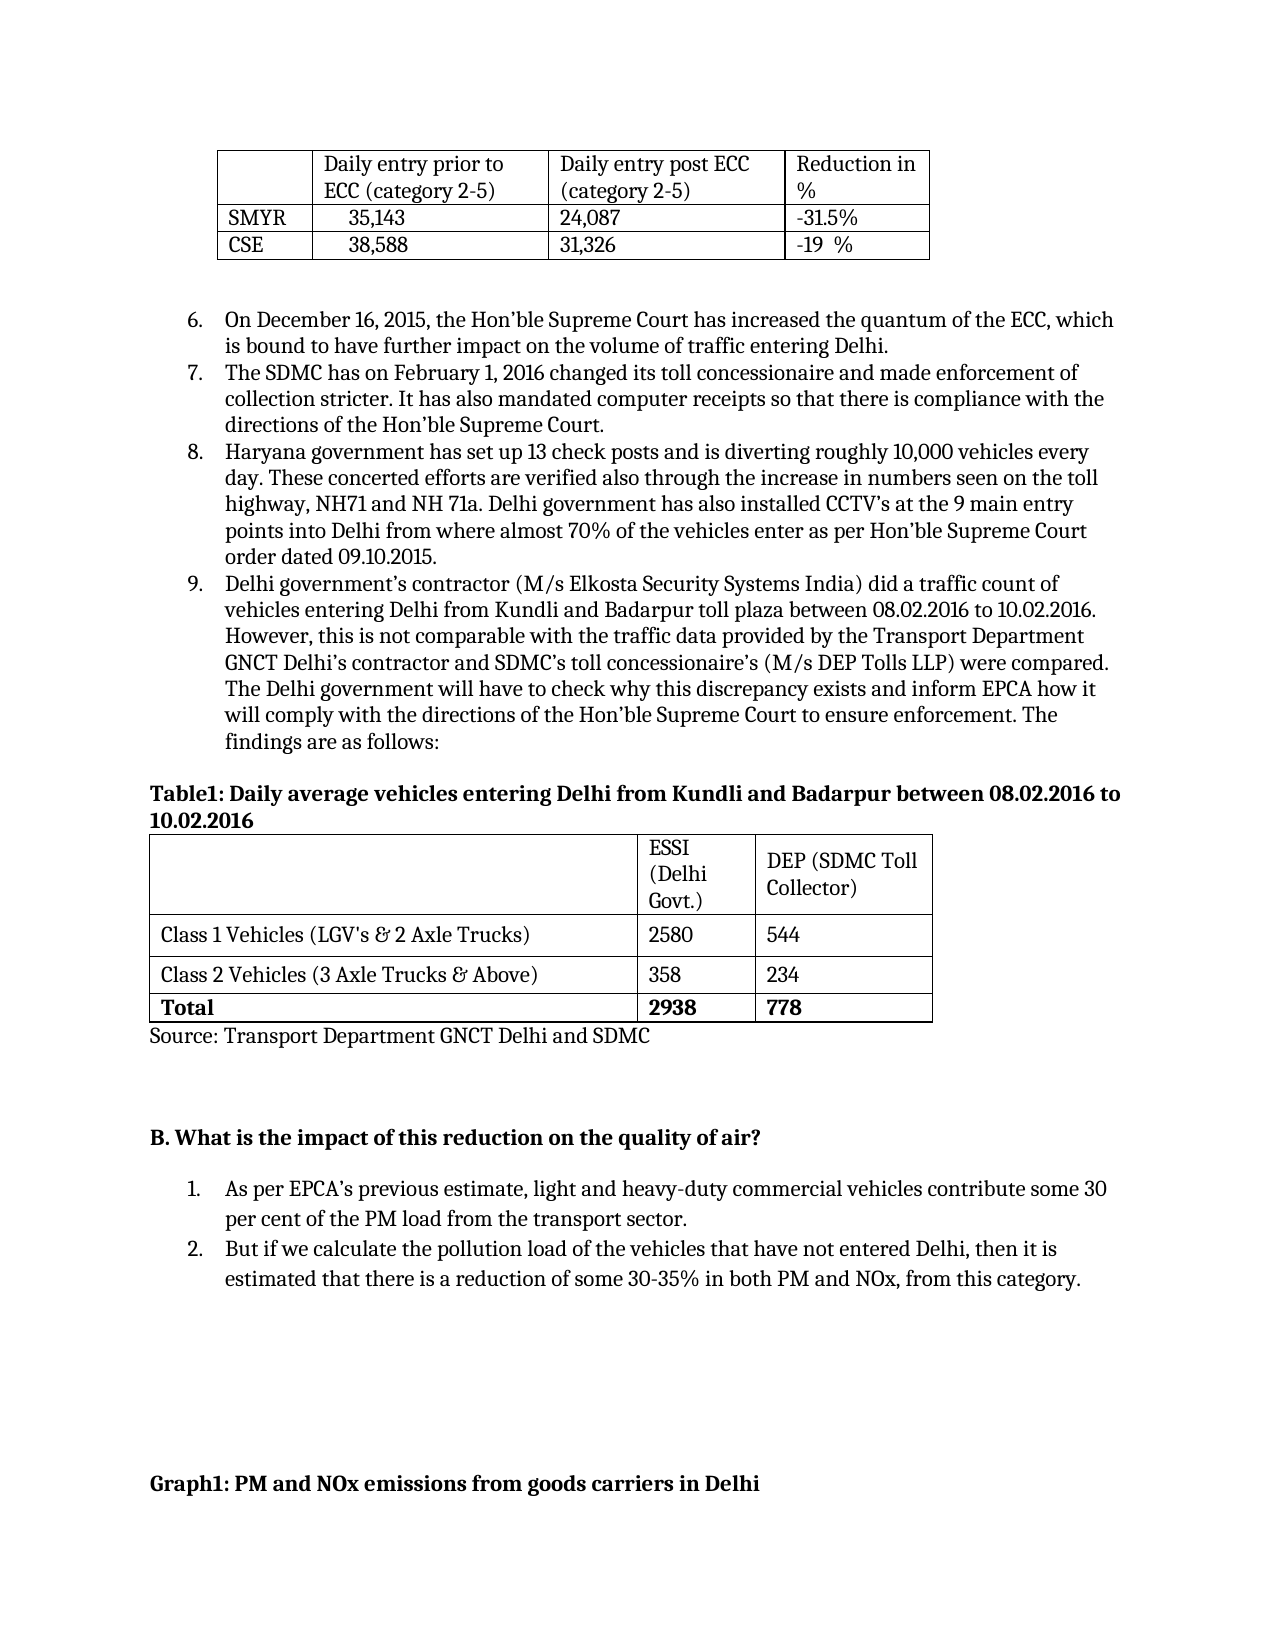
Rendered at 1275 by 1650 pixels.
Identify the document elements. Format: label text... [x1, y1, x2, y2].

list Table1: Daily average vehicles entering Delhi from Kundli and Badarpur between 08.02.2016 to 10.02.2016 [150, 781, 1125, 834]
text Graph1: PM and NOx emissions from goods carriers in Delhi [150, 1470, 1125, 1497]
table_cell SMYR [218, 205, 312, 231]
list Delhi government’s contractor (M/s Elkosta Security Systems India) did a traffic count of vehicles entering Delhi from Kundli and Badarpur toll plaza between 08.02.2016 to 10.02.2016. However, this is not comparable with the traffic data provided by the Transport Department GNCT Delhi’s contractor and SDMC’s toll concessionaire’s (M/s DEP Tolls LLP) were compared. The Delhi government will have to check why this discrepancy exists and inform EPCA how it will comply with the directions of the Hon’ble Supreme Court to ensure enforcement. The findings are as follows: [187, 570, 1125, 755]
table_cell 24,087 [549, 205, 784, 231]
table_header Reduction in % [786, 151, 929, 204]
table_header [218, 151, 312, 204]
table_header DEP (SDMC Toll Collector) [756, 835, 932, 914]
table_cell 38,588 [313, 232, 548, 258]
table_cell 778 [756, 994, 932, 1021]
table_cell 2580 [638, 915, 755, 956]
table_header Daily entry post ECC (category 2-5) [549, 151, 784, 204]
table_cell CSE [218, 232, 312, 258]
table_cell 2938 [638, 994, 755, 1021]
list As per EPCA’s previous estimate, light and heavy-duty commercial vehicles contribute some 30 per cent of the PM load from the transport sector. [187, 1176, 1125, 1232]
table_header [150, 835, 637, 914]
table_cell -19 % [786, 232, 929, 258]
table_header Daily entry prior to ECC (category 2-5) [313, 151, 548, 204]
list But if we calculate the pollution load of the vehicles that have not entered Delhi, then it is estimated that there is a reduction of some 30-35% in both PM and NOx, from this category. [187, 1236, 1125, 1293]
table_cell Class 2 Vehicles (3 Axle Trucks & Above) [150, 957, 637, 993]
table_cell 544 [756, 915, 932, 956]
table_cell -31.5% [786, 205, 929, 231]
table_cell Class 1 Vehicles (LGV's & 2 Axle Trucks) [150, 915, 637, 956]
list On December 16, 2015, the Hon’ble Supreme Court has increased the quantum of the ECC, which is bound to have further impact on the volume of traffic entering Delhi. [187, 307, 1125, 359]
text Source: Transport Department GNCT Delhi and SDMC [150, 1022, 1125, 1049]
table_cell 31,326 [549, 232, 784, 258]
table_cell 35,143 [313, 205, 548, 231]
list Haryana government has set up 13 check posts and is diverting roughly 10,000 vehicles every day. These concerted efforts are verified also through the increase in numbers seen on the toll highway, NH71 and NH 71a. Delhi government has also installed CCTV’s at the 9 main entry points into Delhi from where almost 70% of the vehicles enter as per Hon’ble Supreme Court order dated 09.10.2015. [187, 438, 1125, 570]
table_cell 358 [638, 957, 755, 993]
text B. What is the impact of this reduction on the quality of air? [150, 1124, 1125, 1151]
table_cell Total [150, 994, 637, 1021]
table_cell 234 [756, 957, 932, 993]
list The SDMC has on February 1, 2016 changed its toll concessionaire and made enforcement of collection stricter. It has also mandated computer receipts so that there is compliance with the directions of the Hon’ble Supreme Court. [187, 359, 1125, 438]
table_header ESSI (Delhi Govt.) [638, 835, 755, 914]
